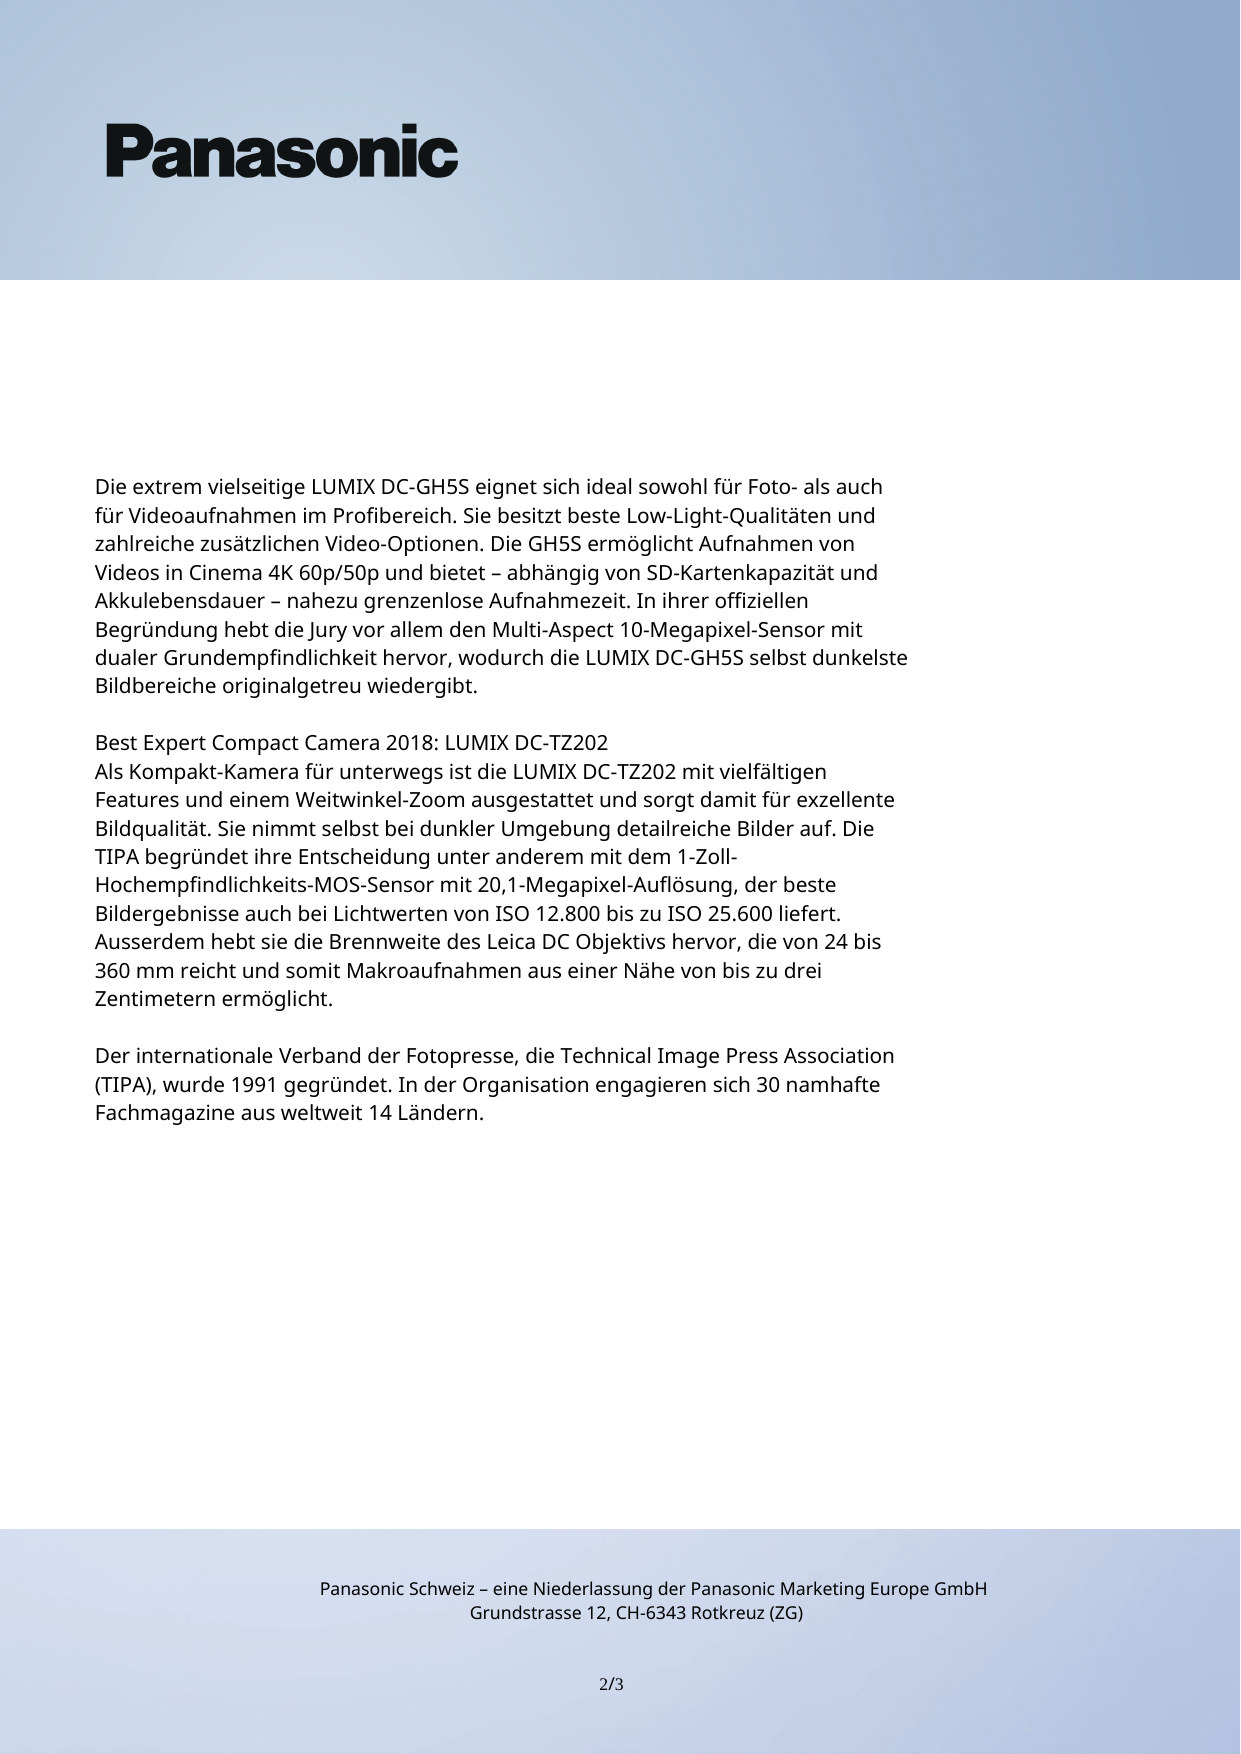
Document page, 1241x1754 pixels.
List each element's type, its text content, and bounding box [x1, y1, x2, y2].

text Best Expert Compact Camera 2018: LUMIX DC-TZ202 [94, 728, 921, 757]
picture [0, 0, 1241, 280]
text Die extrem vielseitige LUMIX DC-GH5S eignet sich ideal sowohl für Foto- als auch für Videoaufnahmen im Profibereich. Sie besitzt beste Low-Light-Qualitäten und zahlreiche zusätzlichen Video-Optionen. Die GH5S ermöglicht Aufnahmen von Videos in Cinema 4K 60p/50p und bietet – abhängig von SD-Kartenkapazität und Akkulebensdauer – nahezu grenzenlose Aufnahmezeit. In ihrer offiziellen Begründung hebt die Jury vor allem den Multi-Aspect 10-Megapixel-Sensor mit dualer Grundempfindlichkeit hervor, wodurch die LUMIX DC-GH5S selbst dunkelste Bildbereiche originalgetreu wiedergibt. [94, 472, 915, 700]
text Als Kompakt-Kamera für unterwegs ist die LUMIX DC-TZ202 mit vielfältigen Features und einem Weitwinkel-Zoom ausgestattet und sorgt damit für exzellente Bildqualität. Sie nimmt selbst bei dunkler Umgebung detailreiche Bilder auf. Die TIPA begründet ihre Entscheidung unter anderem mit dem 1-Zoll-Hochempfindlichkeits-MOS-Sensor mit 20,1-Megapixel-Auflösung, der beste Bildergebnisse auch bei Lichtwerten von ISO 12.800 bis zu ISO 25.600 liefert. Ausserdem hebt sie die Brennweite des Leica DC Objektivs hervor, die von 24 bis 360 mm reicht und somit Makroaufnahmen aus einer Nähe von bis zu drei Zentimetern ermöglicht. [94, 757, 915, 1013]
text Der internationale Verband der Fotopresse, die Technical Image Press Association (TIPA), wurde 1991 gegründet. In der Organisation engagieren sich 30 namhafte Fachmagazine aus weltweit 14 Ländern. [94, 1041, 915, 1127]
picture [0, 1529, 1241, 1754]
